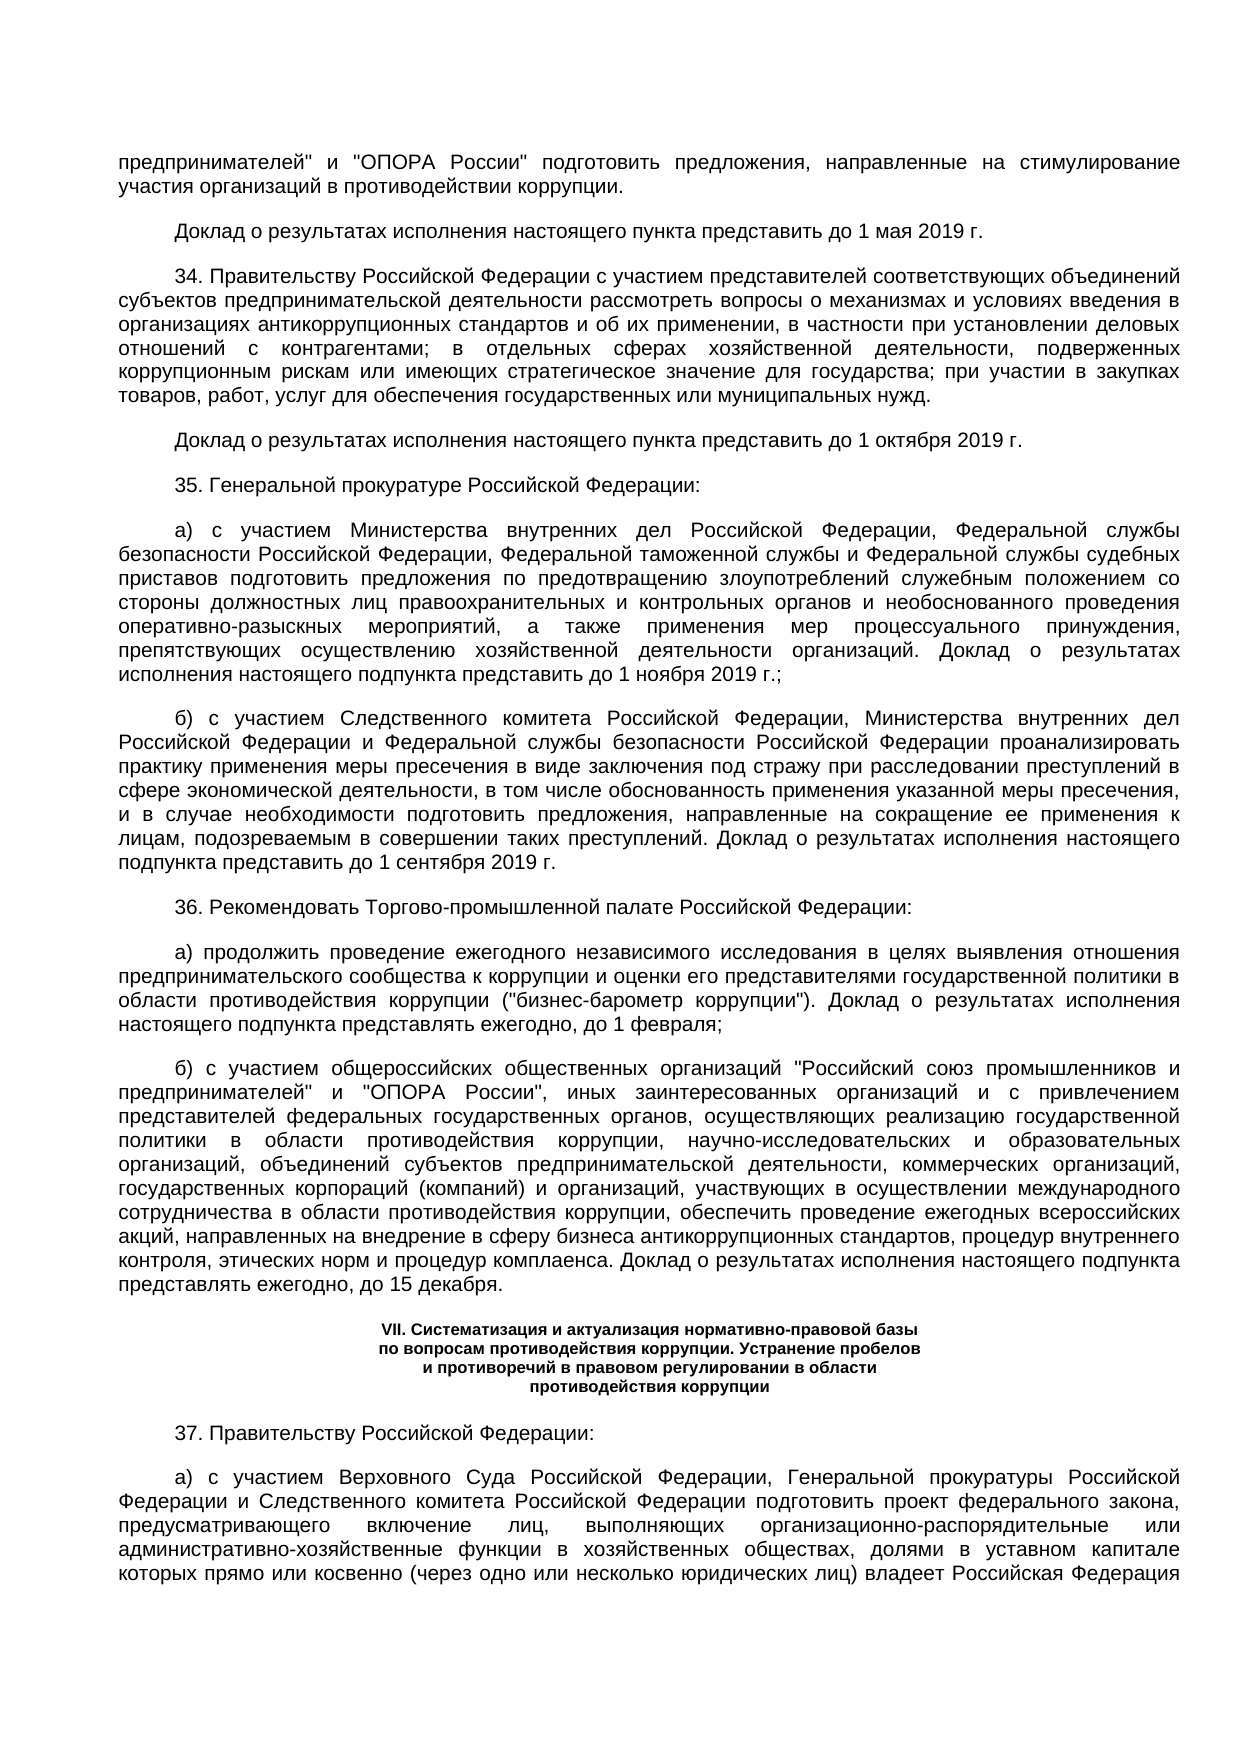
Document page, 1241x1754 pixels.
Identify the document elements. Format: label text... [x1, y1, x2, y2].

text б) с участием Следственного комитета Российской Федерации, Министерства внутренних дел Российской Федерации и Федеральной службы безопасности Российской Федерации проанализировать практику применения меры пресечения в виде заключения под стражу при расследовании преступлений в сфере экономической деятельности, в том числе обоснованность применения указанной меры пресечения, и в случае необходимости подготовить предложения, направленные на сокращение ее применения к лицам, подозреваемым в совершении таких преступлений. Доклад о результатах исполнения настоящего подпункта представить до 1 сентября 2019 г. [118, 706, 1181, 874]
text Доклад о результатах исполнения настоящего пункта представить до 1 мая 2019 г. [118, 219, 1181, 243]
title VII. Систематизация и актуализация нормативно-правовой базы [118, 1320, 1181, 1339]
text а) с участием Министерства внутренних дел Российской Федерации, Федеральной службы безопасности Российской Федерации, Федеральной таможенной службы и Федеральной службы судебных приставов подготовить предложения по предотвращению злоупотреблений служебным положением со стороны должностных лиц правоохранительных и контрольных органов и необоснованного проведения оперативно-разыскных мероприятий, а также применения мер процессуального принуждения, препятствующих осуществлению хозяйственной деятельности организаций. Доклад о результатах исполнения настоящего подпункта представить до 1 ноября 2019 г.; [118, 518, 1181, 685]
text а) продолжить проведение ежегодного независимого исследования в целях выявления отношения предпринимательского сообщества к коррупции и оценки его представителями государственной политики в области противодействия коррупции ("бизнес-барометр коррупции"). Доклад о результатах исполнения настоящего подпункта представлять ежегодно, до 1 февраля; [118, 939, 1181, 1035]
title противодействия коррупции [118, 1377, 1181, 1396]
text 36. Рекомендовать Торгово-промышленной палате Российской Федерации: [118, 895, 1181, 919]
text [118, 1465, 1181, 1585]
text 35. Генеральной прокуратуре Российской Федерации: [118, 473, 1181, 497]
text б) с участием общероссийских общественных организаций "Российский союз промышленников и предпринимателей" и "ОПОРА России", иных заинтересованных организаций и с привлечением представителей федеральных государственных органов, осуществляющих реализацию государственной политики в области противодействия коррупции, научно-исследовательских и образовательных организаций, объединений субъектов предпринимательской деятельности, коммерческих организаций, государственных корпораций (компаний) и организаций, участвующих в осуществлении международного сотрудничества в области противодействия коррупции, обеспечить проведение ежегодных всероссийских акций, направленных на внедрение в сферу бизнеса антикоррупционных стандартов, процедур внутреннего контроля, этических норм и процедур комплаенса. Доклад о результатах исполнения настоящего подпункта представлять ежегодно, до 15 декабря. [118, 1056, 1181, 1296]
text 34. Правительству Российской Федерации с участием представителей соответствующих объединений субъектов предпринимательской деятельности рассмотреть вопросы о механизмах и условиях введения в организациях антикоррупционных стандартов и об их применении, в частности при установлении деловых отношений с контрагентами; в отдельных сферах хозяйственной деятельности, подверженных коррупционным рискам или имеющих стратегическое значение для государства; при участии в закупках товаров, работ, услуг для обеспечения государственных или муниципальных нужд. [118, 263, 1181, 407]
text 37. Правительству Российской Федерации: [118, 1420, 1181, 1444]
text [118, 150, 1181, 198]
title и противоречий в правовом регулировании в области [118, 1358, 1181, 1377]
text Доклад о результатах исполнения настоящего пункта представить до 1 октября 2019 г. [118, 428, 1181, 452]
title по вопросам противодействия коррупции. Устранение пробелов [118, 1339, 1181, 1358]
